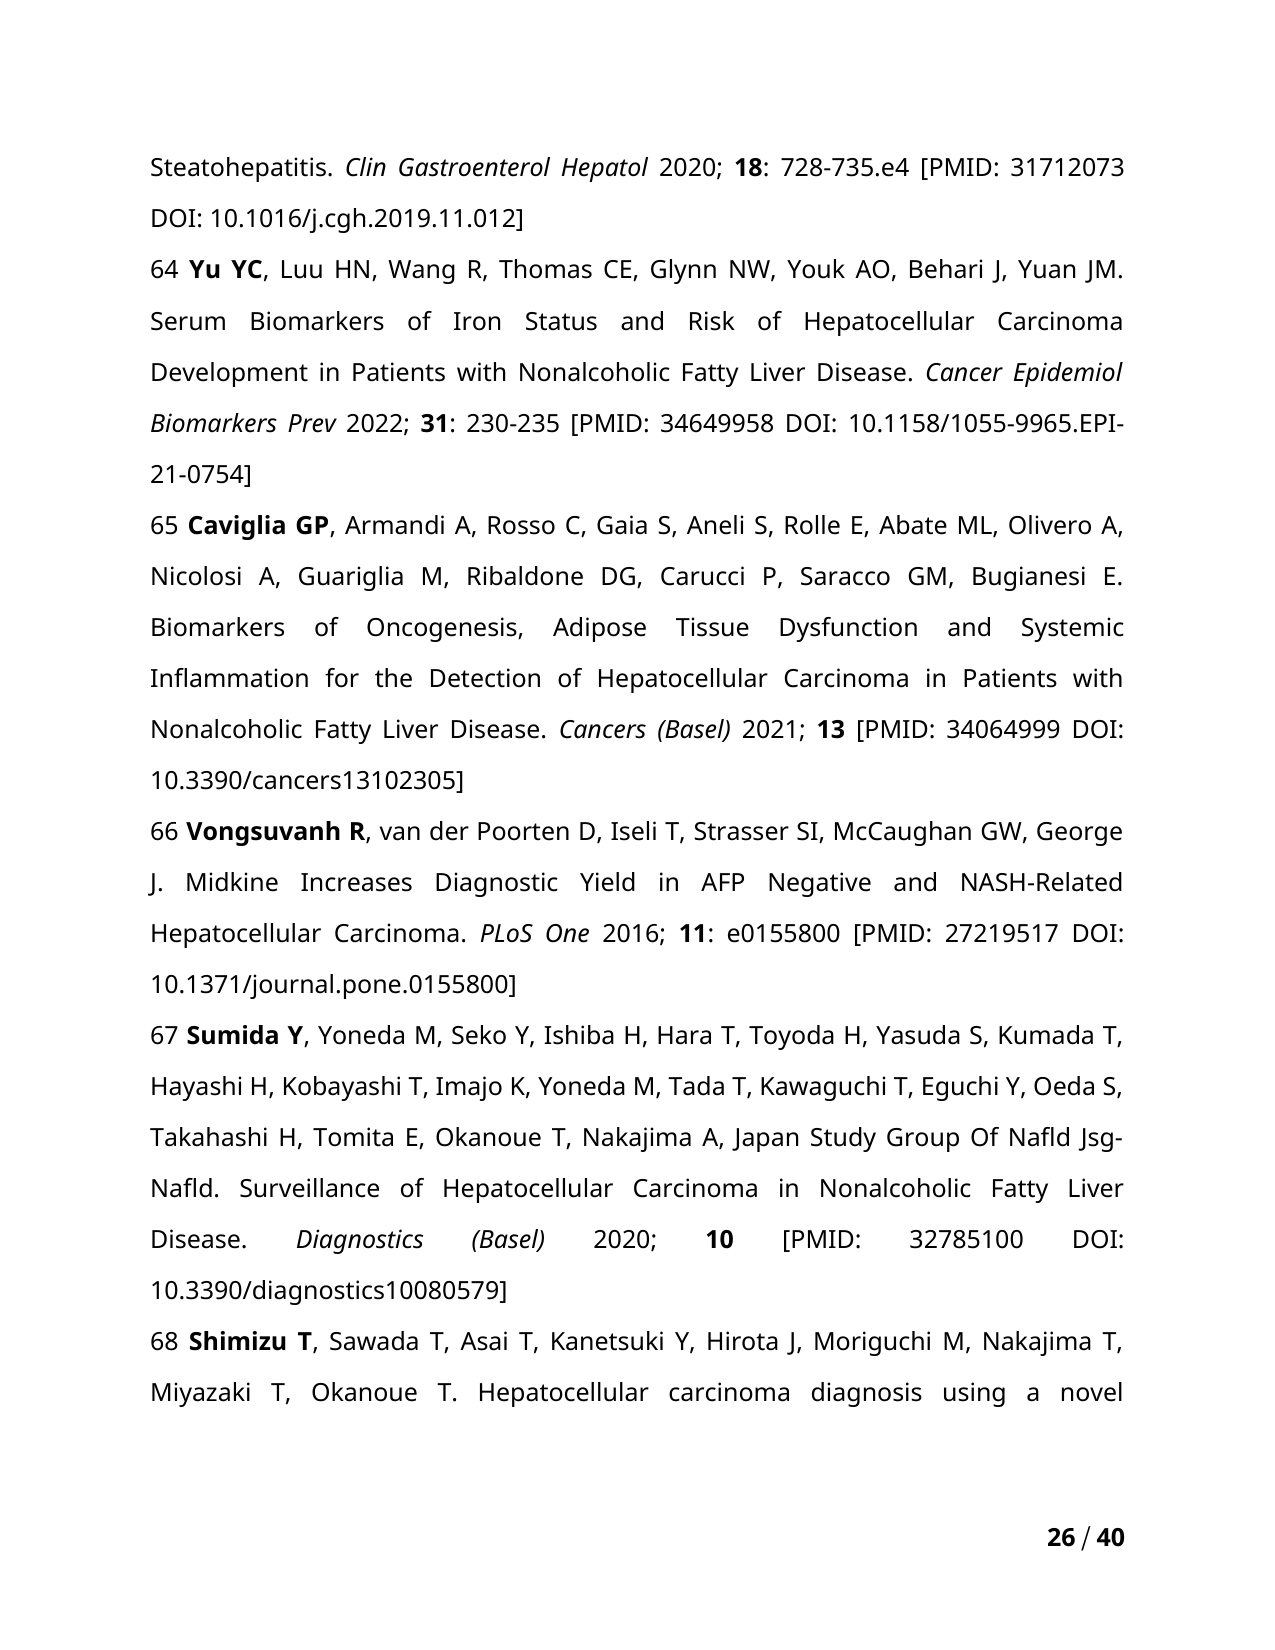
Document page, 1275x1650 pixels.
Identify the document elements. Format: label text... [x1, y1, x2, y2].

text 64 Yu YC, Luu HN, Wang R, Thomas CE, Glynn NW, Youk AO, Behari J, Yuan JM. Serum Biomarkers of Iron Status and Risk of Hepatocellular Carcinoma Development in Patients with Nonalcoholic Fatty Liver Disease. Cancer Epidemiol Biomarkers Prev 2022; 31: 230-235 [PMID: 34649958 DOI: 10.1158/1055-9965.EPI-21-0754] [150, 252, 1125, 490]
text 67 Sumida Y, Yoneda M, Seko Y, Ishiba H, Hara T, Toyoda H, Yasuda S, Kumada T, Hayashi H, Kobayashi T, Imajo K, Yoneda M, Tada T, Kawaguchi T, Eguchi Y, Oeda S, Takahashi H, Tomita E, Okanoue T, Nakajima A, Japan Study Group Of Nafld Jsg-Nafld. Surveillance of Hepatocellular Carcinoma in Nonalcoholic Fatty Liver Disease. Diagnostics (Basel) 2020; 10 [PMID: 32785100 DOI: 10.3390/diagnostics10080579] [150, 1018, 1125, 1307]
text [150, 150, 1125, 235]
text 66 Vongsuvanh R, van der Poorten D, Iseli T, Strasser SI, McCaughan GW, George J. Midkine Increases Diagnostic Yield in AFP Negative and NASH-Related Hepatocellular Carcinoma. PLoS One 2016; 11: e0155800 [PMID: 27219517 DOI: 10.1371/journal.pone.0155800] [150, 813, 1125, 1001]
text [150, 1324, 1125, 1409]
text 65 Caviglia GP, Armandi A, Rosso C, Gaia S, Aneli S, Rolle E, Abate ML, Olivero A, Nicolosi A, Guariglia M, Ribaldone DG, Carucci P, Saracco GM, Bugianesi E. Biomarkers of Oncogenesis, Adipose Tissue Dysfunction and Systemic Inflammation for the Detection of Hepatocellular Carcinoma in Patients with Nonalcoholic Fatty Liver Disease. Cancers (Basel) 2021; 13 [PMID: 34064999 DOI: 10.3390/cancers13102305] [150, 507, 1125, 797]
